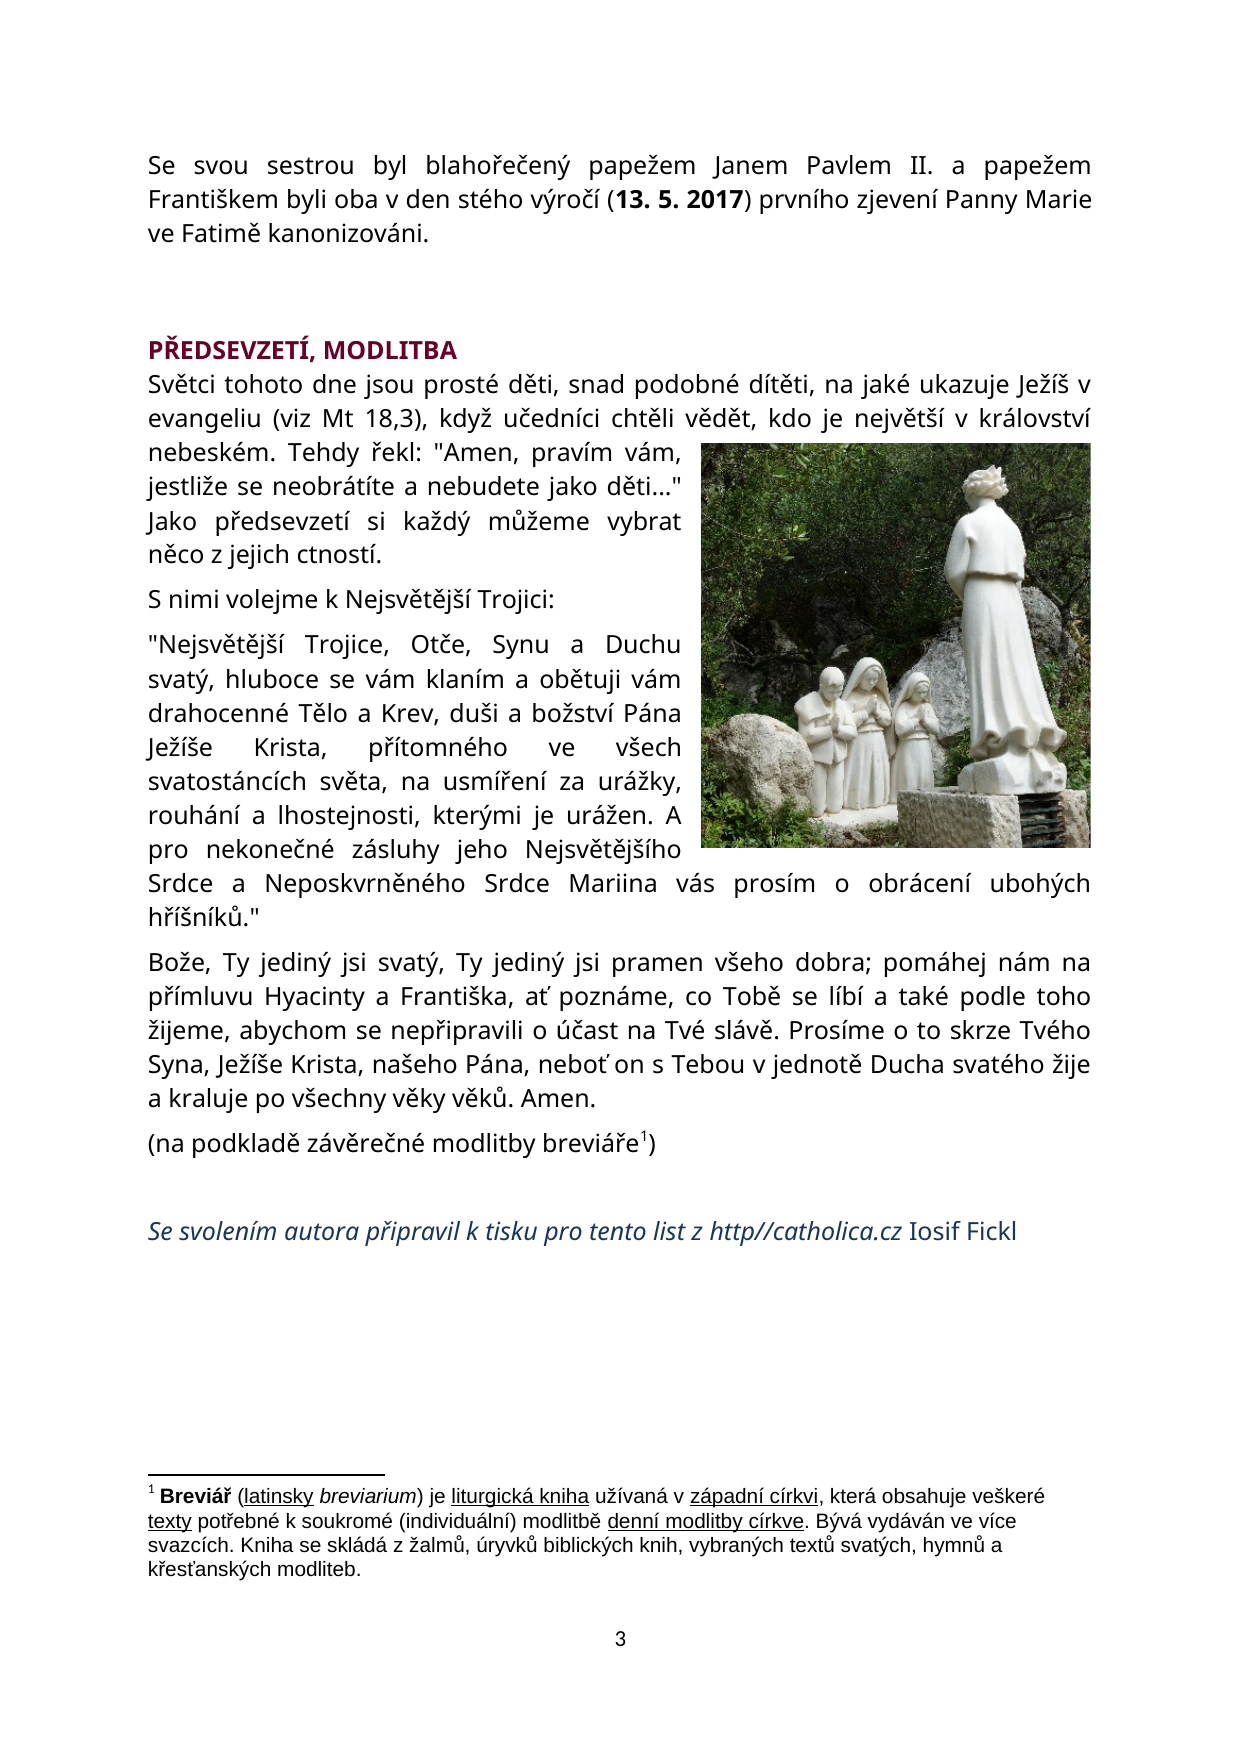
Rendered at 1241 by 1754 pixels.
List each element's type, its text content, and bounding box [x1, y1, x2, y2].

picture [700, 443, 1093, 851]
text Se svou sestrou byl blahořečený papežem Janem Pavlem II. a papežem Františkem byli oba v den stého výročí (13. 5. 2017) prvního zjevení Panny Marie ve Fatimě kanonizováni. [148, 148, 1093, 250]
text Bože, Ty jediný jsi svatý, Ty jediný jsi pramen všeho dobra; pomáhej nám na přímluvu Hyacinty a Františka, ať poznáme, co Tobě se líbí a také podle toho žijeme, abychom se nepřipravili o účast na Tvé slávě. Prosíme o to skrze Tvého Syna, Ježíše Krista, našeho Pána, neboť on s Tebou v jednotě Ducha svatého žije a kraluje po všechny věky věků. Amen. [148, 945, 1093, 1115]
text "Nejsvětější Trojice, Otče, Synu a Duchu svatý, hluboce se vám klaním a obětuji vám drahocenné Tělo a Krev, duši a božství Pána Ježíše Krista, přítomného ve všech svatostáncích světa, na usmíření za urážky, rouhání a lhostejnosti, kterými je urážen. A pro nekonečné zásluhy jeho Nejsvětějšího Srdce a Neposkvrněného Srdce Mariina vás prosím o obrácení ubohých hříšníků." [148, 627, 1093, 934]
text S nimi volejme k Nejsvětější Trojici: [148, 582, 700, 616]
text Se svolením autora připravil k tisku pro tento list z http//catholica.cz Iosif Fickl [148, 1213, 1093, 1247]
text (na podkladě závěrečné modlitby breviáře) [148, 1126, 1093, 1160]
text PŘEDSEVZETÍ, MODLITBA [148, 328, 1093, 367]
text Světci tohoto dne jsou prosté děti, snad podobné dítěti, na jaké ukazuje Ježíš v evangeliu (viz Mt 18,3), když učedníci chtěli vědět, kdo je největší v království nebeském. Tehdy řekl: "Amen, pravím vám, jestliže se neobrátíte a nebudete jako děti..." Jako předsevzetí si každý můžeme vybrat něco z jejich ctností. [148, 367, 1093, 571]
